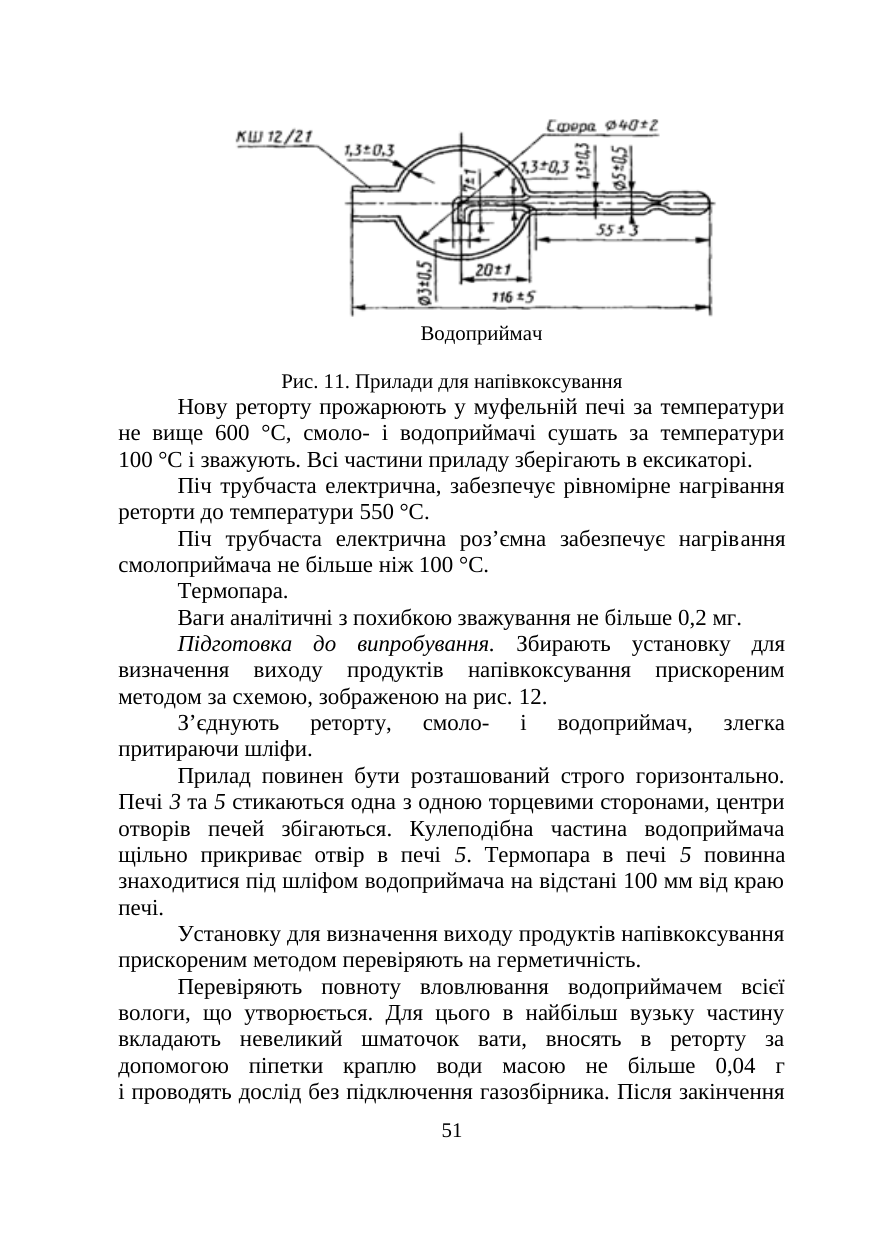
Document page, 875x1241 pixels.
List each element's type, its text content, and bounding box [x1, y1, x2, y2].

text Піч трубчаста електрична роз’ємна забезпечує нагрівання смолоприймача не більше ніж 100 °С. [118, 525, 785, 577]
text Прилад повинен бути розташований строго горизонтально. Печі 3 та 5 стикаються одна з одною торцевими сторонами, центри отворів печей збігаються. Кулеподібна частина водоприймача щільно прикриває отвір в печі 5. Термопара в печі 5 повинна знаходитися під шліфом водоприймача на відстані 100 мм від краю печі. [118, 762, 785, 920]
text Установку для визначення виходу продуктів напівкоксування прискореним методом перевіряють на герметичність. [118, 920, 785, 973]
text Нову реторту прожарюють у муфельній печі за температури не вище 600 °С, смоло- і водоприймачі сушать за температури 100 °С і зважують. Всі частини приладу зберігають в ексикаторі. [118, 393, 785, 472]
text Рис. 11. Прилади для напівкоксування [118, 369, 785, 393]
text З’єднують реторту, смоло- і водоприймач, злегка притираючи шліфи. [118, 709, 785, 762]
text Ваги аналітичні з похибкою зважування не більше 0,2 мг. [118, 604, 785, 630]
text Термопара. [118, 577, 785, 604]
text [118, 973, 785, 1104]
text Підготовка до випробування. Збирають установку для визначення виходу продуктів напівкоксування прискореним методом за схемою, зображеною на рис. 12. [118, 630, 785, 709]
picture [233, 118, 729, 321]
text Водоприймач [118, 321, 785, 345]
text Піч трубчаста електрична, забезпечує рівномірне нагрівання реторти до температури 550 °С. [118, 472, 785, 525]
